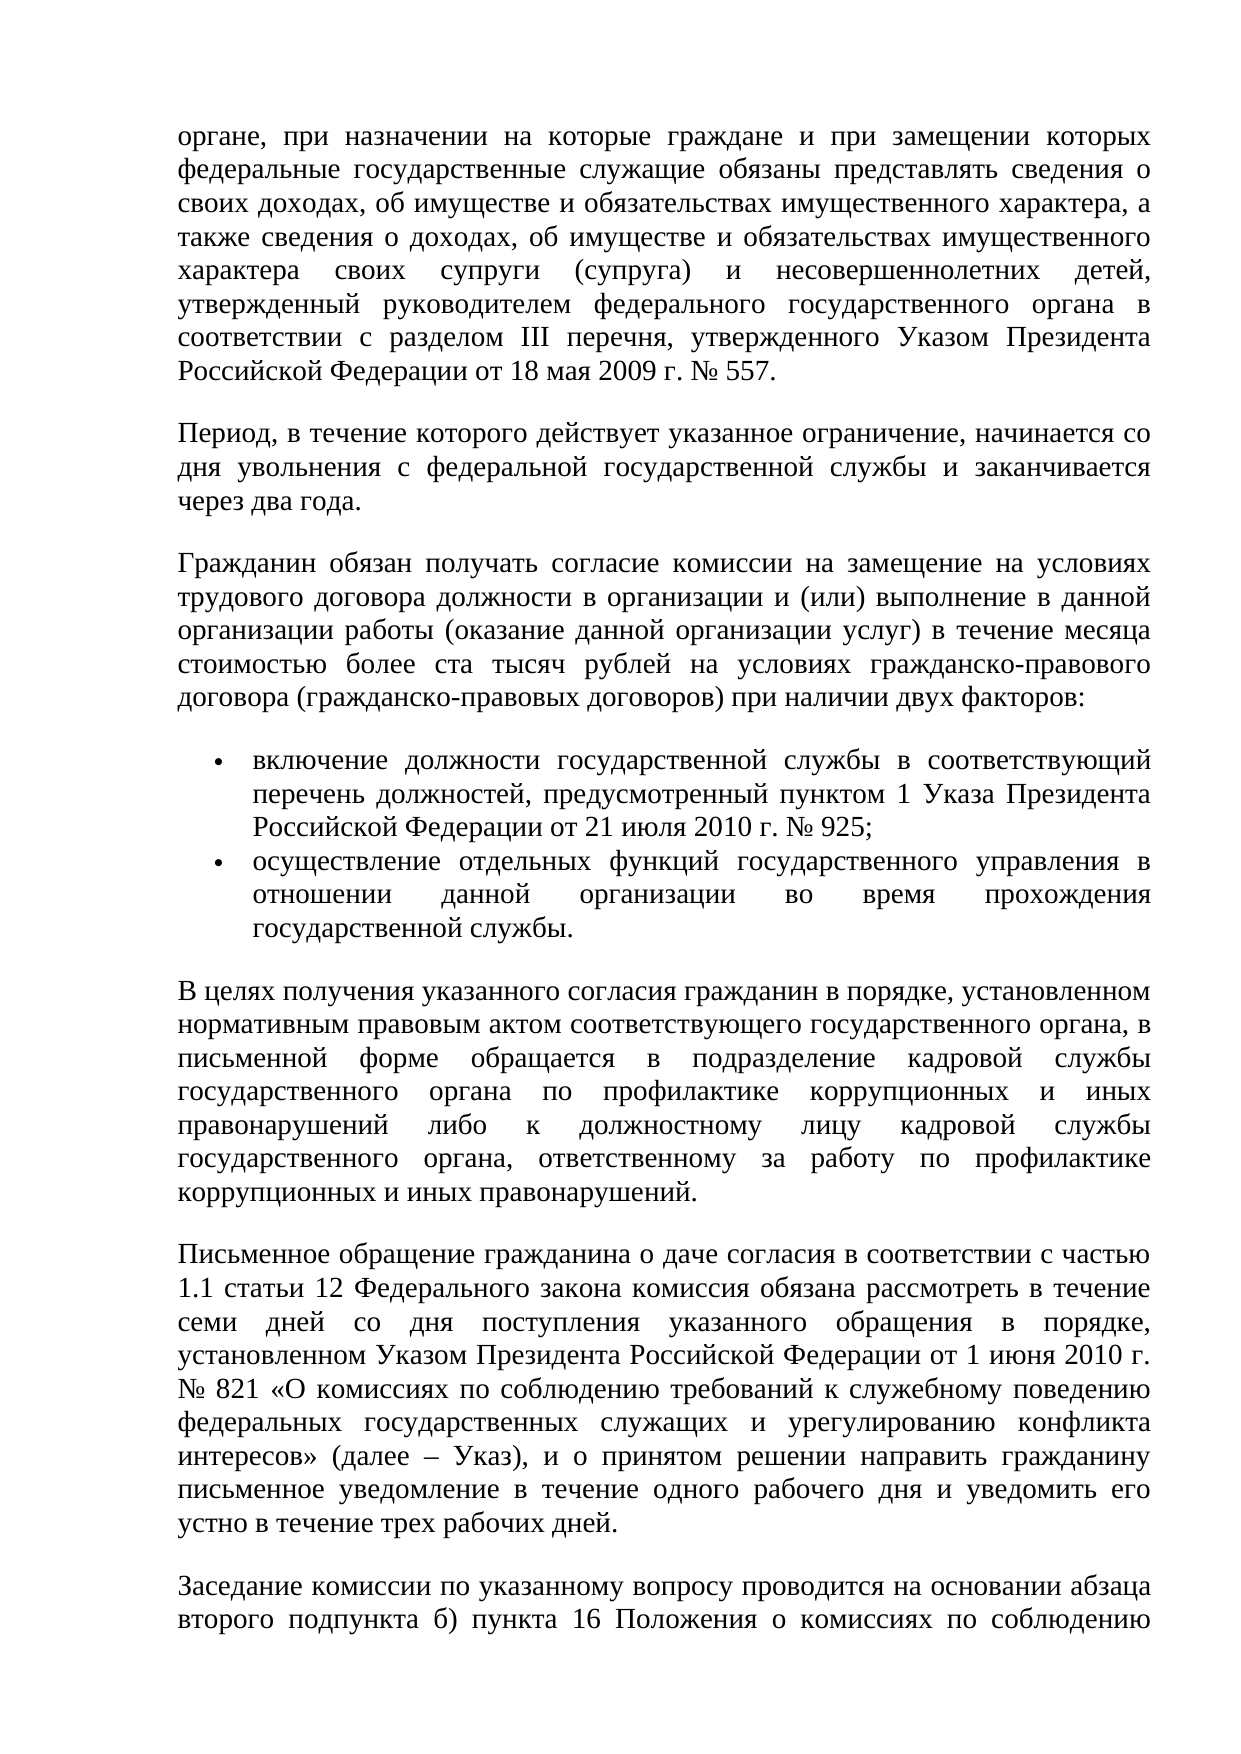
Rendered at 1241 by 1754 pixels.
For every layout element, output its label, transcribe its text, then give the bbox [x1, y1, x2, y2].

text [177, 1568, 1152, 1635]
text Письменное обращение гражданина о даче согласия в соответствии с частью 1.1 статьи 12 Федерального закона комиссия обязана рассмотреть в течение семи дней со дня поступления указанного обращения в порядке, установленном Указом Президента Российской Федерации от 1 июня 2010 г. № 821 «О комиссиях по соблюдению требований к служебному поведению федеральных государственных служащих и урегулированию конфликта интересов» (далее – Указ), и о принятом решении направить гражданину письменное уведомление в течение одного рабочего дня и уведомить его устно в течение трех рабочих дней. [177, 1237, 1152, 1538]
list осуществление отдельных функций государственного управления в отношении данной организации во время прохождения государственной службы. [215, 843, 1152, 943]
text Период, в течение которого действует указанное ограничение, начинается со дня увольнения с федеральной государственной службы и заканчивается через два года. [177, 416, 1152, 516]
list включение должности государственной службы в соответствующий перечень должностей, предусмотренный пунктом 1 Указа Президента Российской Федерации от 21 июля 2010 г. № 925; [215, 742, 1152, 843]
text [177, 118, 1152, 386]
text Гражданин обязан получать согласие комиссии на замещение на условиях трудового договора должности в организации и (или) выполнение в данной организации работы (оказание данной организации услуг) в течение месяца стоимостью более ста тысяч рублей на условиях гражданско-правового договора (гражданско-правовых договоров) при наличии двух факторов: [177, 545, 1152, 713]
text В целях получения указанного согласия гражданин в порядке, установленном нормативным правовым актом соответствующего государственного органа, в письменной форме обращается в подразделение кадровой службы государственного органа по профилактике коррупционных и иных правонарушений либо к должностному лицу кадровой службы государственного органа, ответственному за работу по профилактике коррупционных и иных правонарушений. [177, 973, 1152, 1207]
